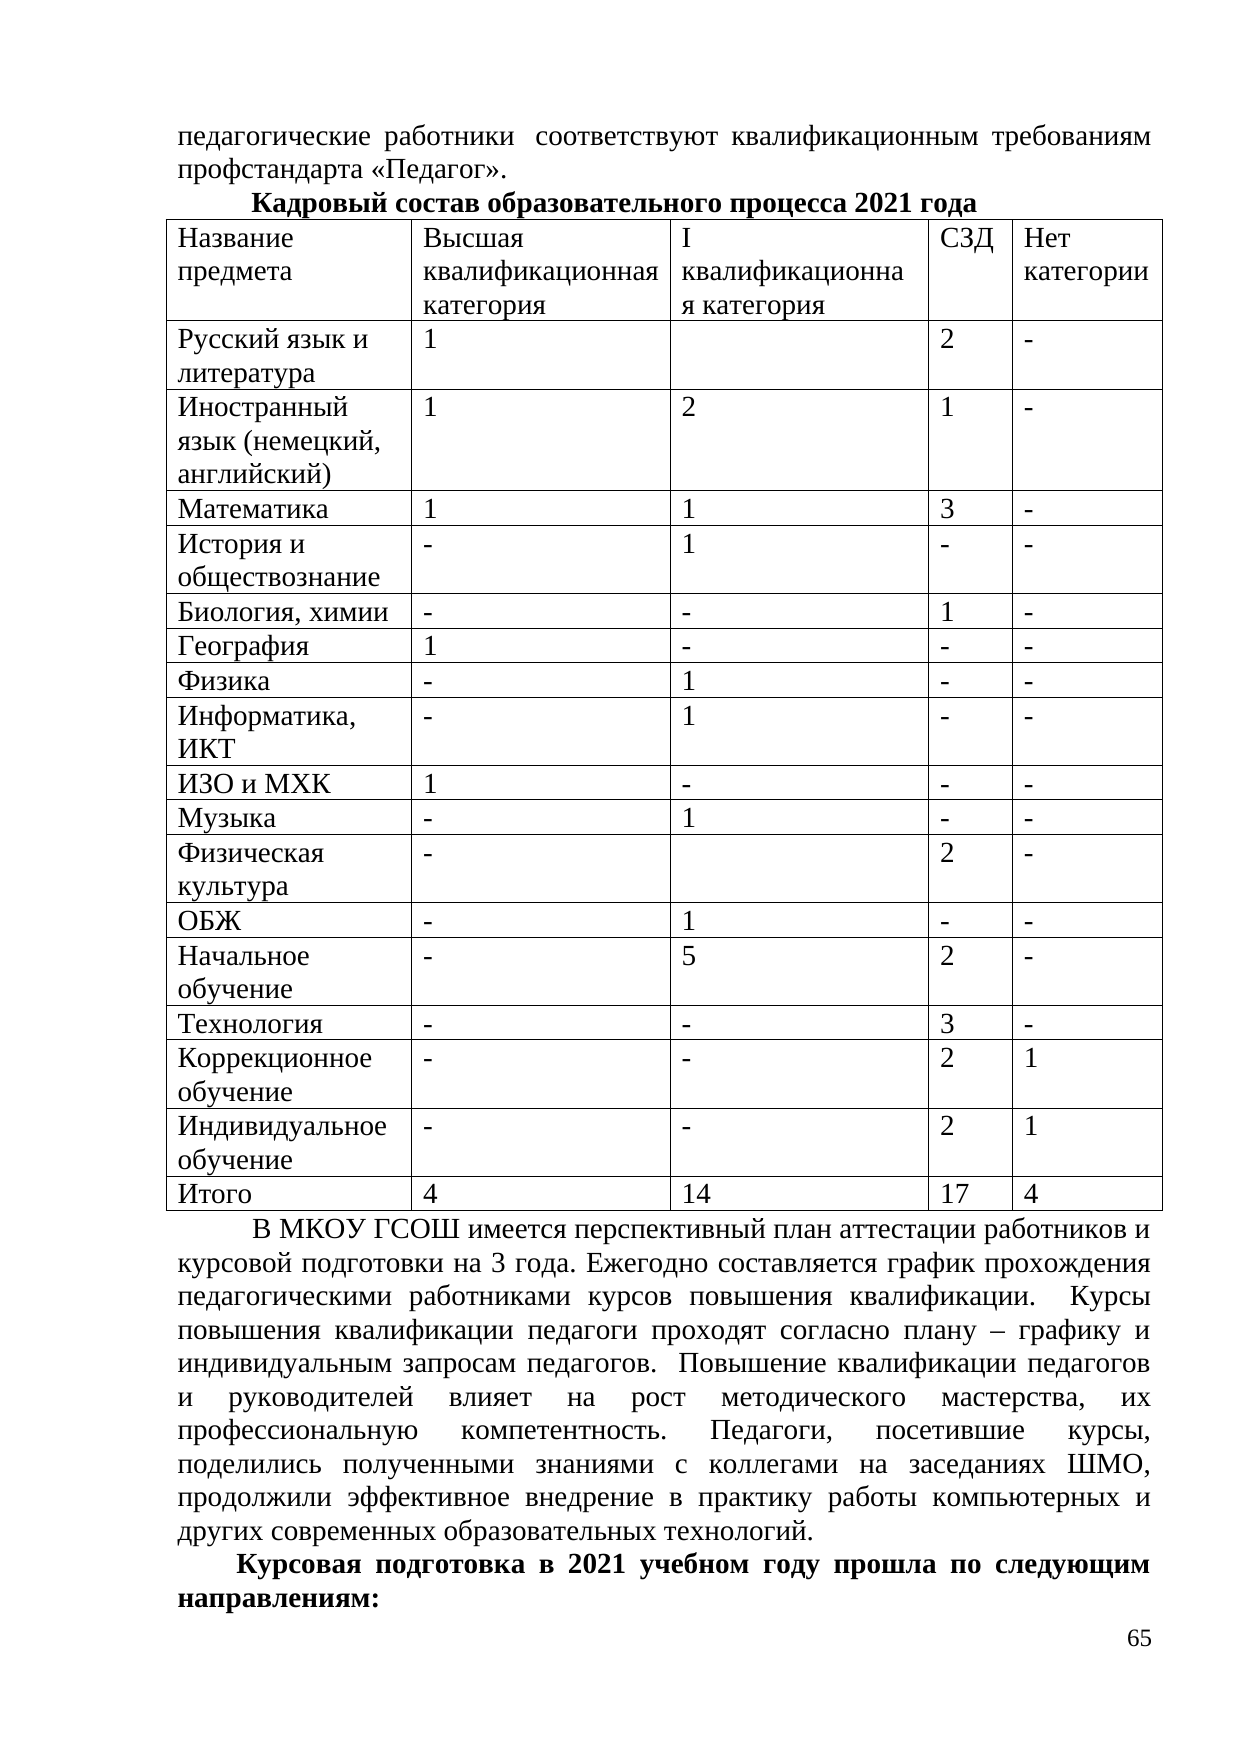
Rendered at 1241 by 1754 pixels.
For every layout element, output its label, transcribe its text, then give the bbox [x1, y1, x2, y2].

table_header Название предмета [167, 220, 411, 320]
table_cell 1 [412, 321, 670, 388]
table_cell Технология [167, 1006, 411, 1039]
table_cell - [1013, 1006, 1162, 1039]
table_cell - [412, 698, 670, 765]
text В МКОУ ГСОШ имеется перспективный план аттестации работников и курсовой подготовки на 3 года. Ежегодно составляется график прохождения педагогическими работниками курсов повышения квалификации. Курсы повышения квалификации педагоги проходят согласно плану – графику и индивидуальным запросам педагогов. Повышение квалификации педагогов и руководителей влияет на рост методического мастерства, их профессиональную компетентность. Педагоги, посетившие курсы, поделились полученными знаниями с коллегами на заседаниях ШМО, продолжили эффективное внедрение в практику работы компьютерных и других современных образовательных технологий. [177, 1211, 1152, 1547]
table_cell 1 [671, 491, 928, 525]
table_cell Физика [167, 663, 411, 697]
table_cell - [412, 1040, 670, 1107]
table_cell - [1013, 321, 1162, 388]
table_cell 1 [1013, 1109, 1162, 1176]
table_cell Русский язык и литература [167, 321, 411, 388]
table_cell - [412, 938, 670, 1005]
table_cell Информатика, ИКТ [167, 698, 411, 765]
table_header Нет категории [1013, 220, 1162, 320]
table_cell География [167, 629, 411, 662]
table_cell - [929, 526, 1012, 593]
table_cell - [1013, 491, 1162, 525]
table_cell 1 [929, 390, 1012, 490]
table_cell - [1013, 938, 1162, 1005]
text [177, 118, 1152, 185]
text Кадровый состав образовательного процесса 2021 года [177, 185, 1152, 219]
table_header Высшая квалификационная категория [412, 220, 670, 320]
table_cell 4 [412, 1177, 670, 1210]
table_cell 2 [929, 835, 1012, 902]
table_cell - [1013, 663, 1162, 697]
table_cell - [412, 594, 670, 627]
table_cell [671, 321, 928, 388]
table_cell 17 [929, 1177, 1012, 1210]
table_cell Итого [167, 1177, 411, 1210]
table_cell - [412, 835, 670, 902]
table_cell 1 [671, 800, 928, 834]
table_cell ОБЖ [167, 903, 411, 937]
table_cell - [671, 594, 928, 627]
table_cell - [412, 800, 670, 834]
table_cell Биология, химии [167, 594, 411, 627]
table_cell 2 [929, 1040, 1012, 1107]
table_cell - [1013, 698, 1162, 765]
table_cell 4 [1013, 1177, 1162, 1210]
table_cell 14 [671, 1177, 928, 1210]
table_cell 1 [671, 698, 928, 765]
table_cell 2 [929, 321, 1012, 388]
table_cell - [671, 1040, 928, 1107]
table_cell 1 [412, 390, 670, 490]
table_cell - [412, 526, 670, 593]
table_cell 1 [412, 629, 670, 662]
table_cell 1 [671, 663, 928, 697]
table_cell Музыка [167, 800, 411, 834]
table_cell - [1013, 629, 1162, 662]
table_cell - [671, 1109, 928, 1176]
table_cell - [412, 903, 670, 937]
table_cell 1 [671, 903, 928, 937]
table_cell - [929, 663, 1012, 697]
table_cell - [929, 800, 1012, 834]
table_cell История и обществознание [167, 526, 411, 593]
table_header СЗД [929, 220, 1012, 320]
table_cell - [1013, 390, 1162, 490]
table_cell Физическая культура [167, 835, 411, 902]
table_cell 1 [412, 491, 670, 525]
table_cell 3 [929, 1006, 1012, 1039]
text Курсовая подготовка в 2021 учебном году прошла по следующим направлениям: [177, 1547, 1152, 1614]
table_cell Индивидуальное обучение [167, 1109, 411, 1176]
table_cell - [1013, 835, 1162, 902]
table_cell - [929, 629, 1012, 662]
table_cell - [929, 903, 1012, 937]
table_cell ИЗО и МХК [167, 766, 411, 799]
table_cell Иностранный язык (немецкий, английский) [167, 390, 411, 490]
table_cell 1 [412, 766, 670, 799]
table_cell - [412, 663, 670, 697]
table_cell Математика [167, 491, 411, 525]
table_cell - [671, 766, 928, 799]
table_cell 3 [929, 491, 1012, 525]
table_cell 2 [671, 390, 928, 490]
table_cell - [929, 766, 1012, 799]
table_cell - [412, 1109, 670, 1176]
table_cell 1 [1013, 1040, 1162, 1107]
table_cell Начальное обучение [167, 938, 411, 1005]
table_cell - [671, 1006, 928, 1039]
table_cell 2 [929, 1109, 1012, 1176]
table_cell - [929, 698, 1012, 765]
table_cell 1 [671, 526, 928, 593]
table_cell - [671, 629, 928, 662]
table_cell Коррекционное обучение [167, 1040, 411, 1107]
table_cell - [1013, 766, 1162, 799]
table_cell - [1013, 903, 1162, 937]
table_cell - [412, 1006, 670, 1039]
table_cell 5 [671, 938, 928, 1005]
table_cell - [1013, 594, 1162, 627]
table_cell - [1013, 800, 1162, 834]
table_cell - [1013, 526, 1162, 593]
table_header I квалификационная категория [671, 220, 928, 320]
table_cell 2 [929, 938, 1012, 1005]
table_cell [671, 835, 928, 902]
table_cell 1 [929, 594, 1012, 627]
